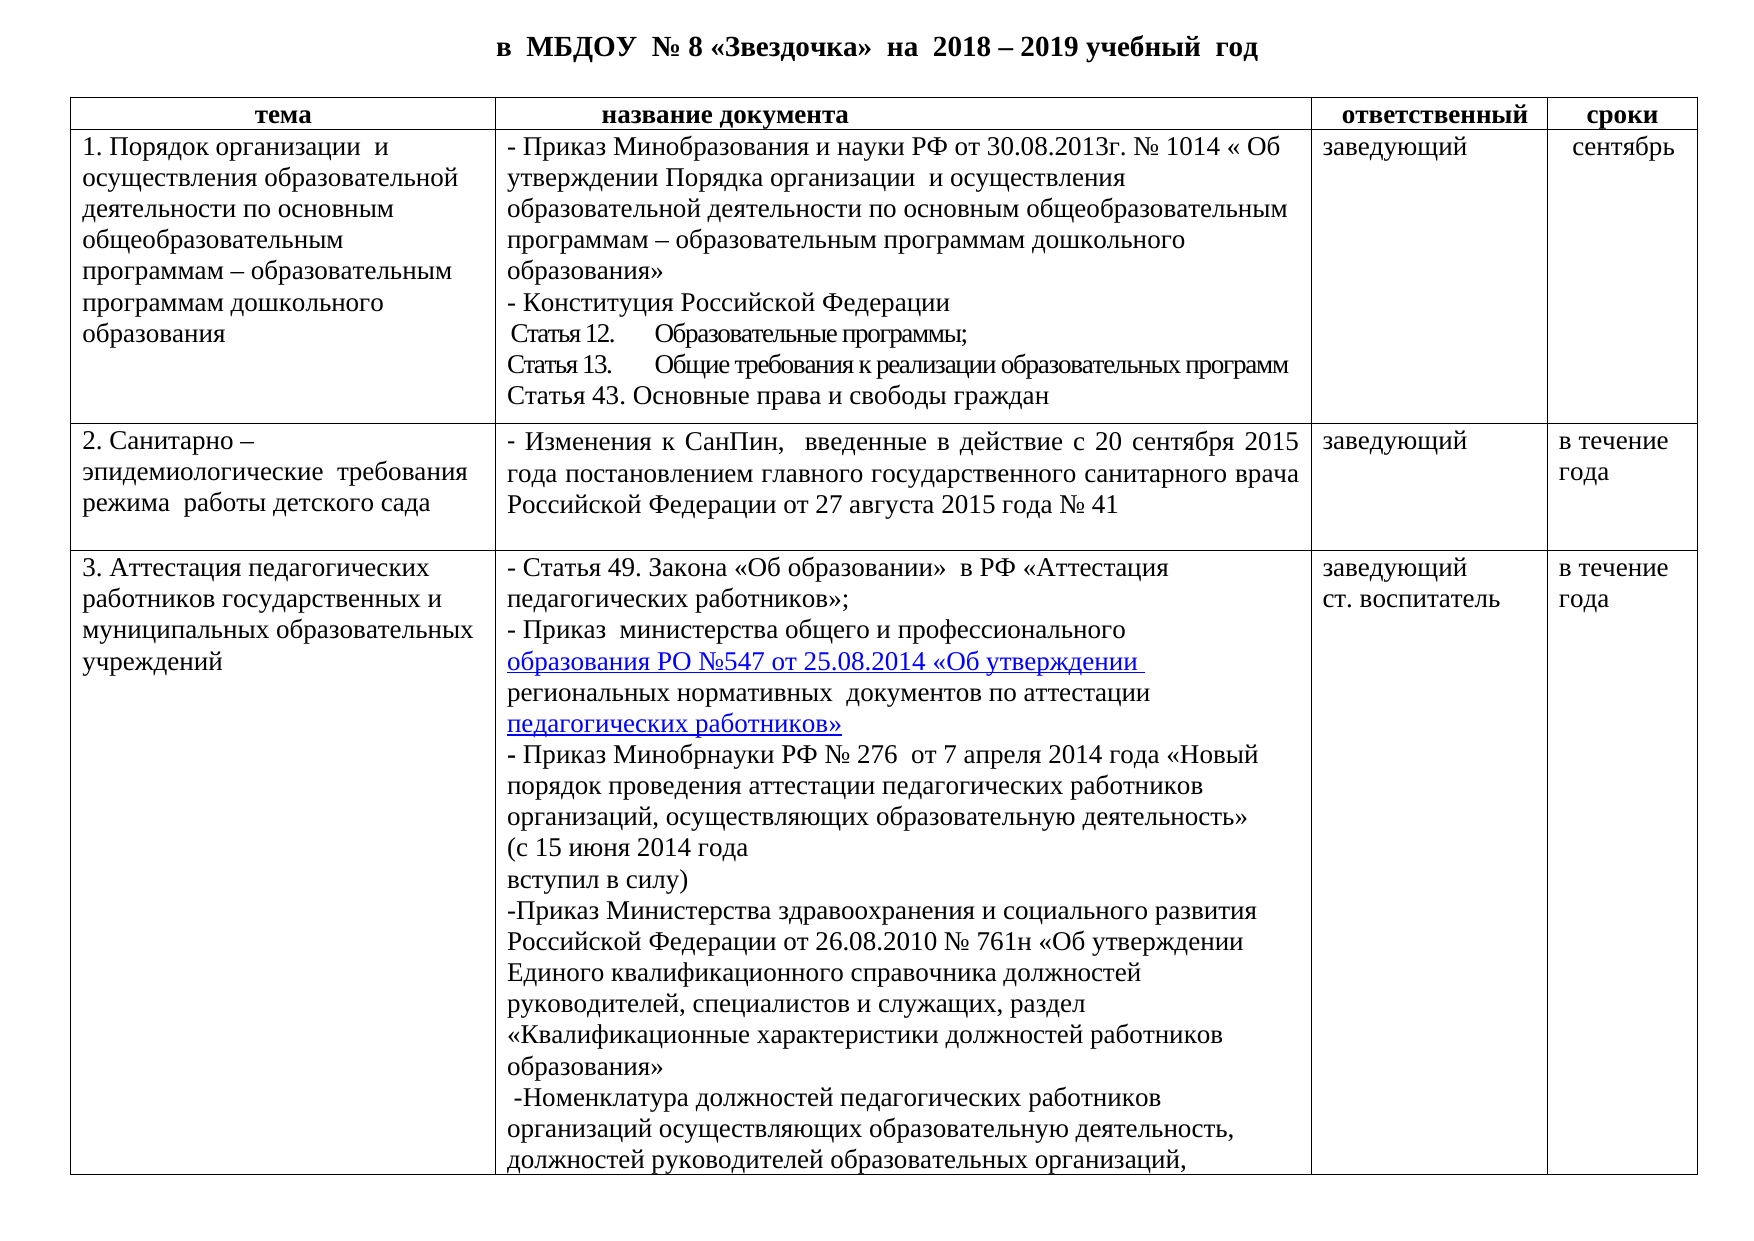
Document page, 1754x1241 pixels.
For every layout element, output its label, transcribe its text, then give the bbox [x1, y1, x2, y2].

table_header название документа [496, 98, 1311, 129]
table_cell 1. Порядок организации и осуществления образовательной деятельности по основным общеобразовательным программам – образовательным программам дошкольного образования [71, 130, 495, 423]
table_header ответственный [1312, 98, 1547, 129]
table_cell заведующий [1312, 130, 1547, 423]
table_cell - Изменения к СанПин, введенные в действие с 20 сентября 2015 года постановлением главного государственного санитарного врача Российской Федерации от 27 августа 2015 года № 41 [496, 424, 1311, 550]
table_cell заведующий [1312, 424, 1547, 550]
text в МБДОУ № 8 «Звездочка» на 2018 – 2019 учебный год [118, 29, 1636, 63]
table_cell в течение года [1548, 424, 1697, 550]
table_cell сентябрь [1548, 130, 1697, 423]
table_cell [1312, 551, 1547, 1174]
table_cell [71, 551, 495, 1174]
table_header тема [71, 98, 495, 129]
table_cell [496, 551, 1311, 1174]
table_cell - Приказ Минобразования и науки РФ от 30.08.2013г. № 1014 « Об утверждении Порядка организации и осуществления образовательной деятельности по основным общеобразовательным программам – образовательным программам дошкольного образования» - Конституция Российской Федерации Статья 12. Образовательные программы; Статья 13. Общие требования к реализации образовательных программ Статья 43. Основные права и свободы граждан [496, 130, 1311, 423]
table_header сроки [1548, 98, 1697, 129]
table_cell в течение года [1548, 551, 1697, 1174]
table_cell 2. Санитарно – эпидемиологические требования режима работы детского сада [71, 424, 495, 550]
